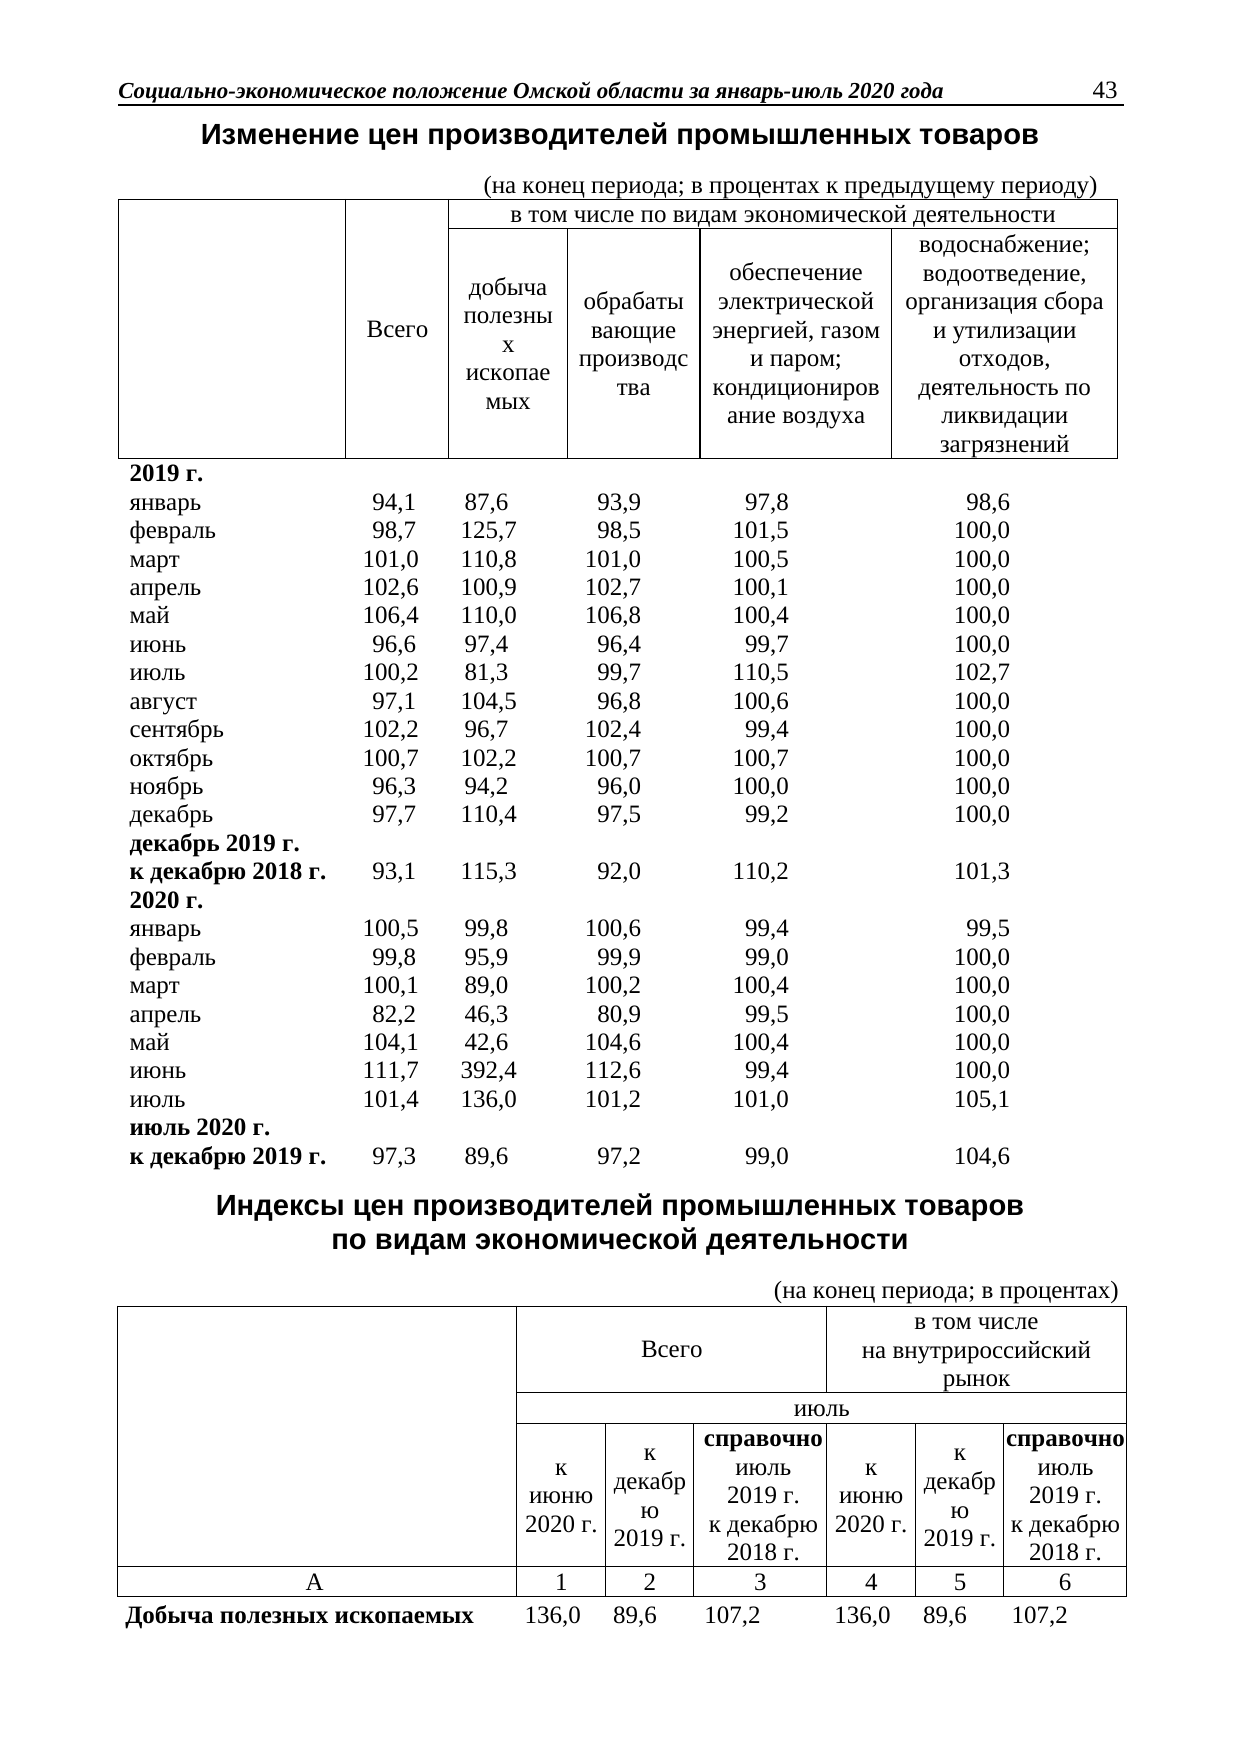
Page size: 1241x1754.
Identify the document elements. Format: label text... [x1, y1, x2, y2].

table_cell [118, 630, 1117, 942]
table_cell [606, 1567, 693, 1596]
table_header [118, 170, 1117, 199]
text Изменение цен производителей промышленных товаров [118, 118, 1122, 151]
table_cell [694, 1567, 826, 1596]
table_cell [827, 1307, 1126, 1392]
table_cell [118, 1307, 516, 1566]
text Индексы цен производителей промышленных товаров по видам экономической деятельности [118, 1189, 1122, 1255]
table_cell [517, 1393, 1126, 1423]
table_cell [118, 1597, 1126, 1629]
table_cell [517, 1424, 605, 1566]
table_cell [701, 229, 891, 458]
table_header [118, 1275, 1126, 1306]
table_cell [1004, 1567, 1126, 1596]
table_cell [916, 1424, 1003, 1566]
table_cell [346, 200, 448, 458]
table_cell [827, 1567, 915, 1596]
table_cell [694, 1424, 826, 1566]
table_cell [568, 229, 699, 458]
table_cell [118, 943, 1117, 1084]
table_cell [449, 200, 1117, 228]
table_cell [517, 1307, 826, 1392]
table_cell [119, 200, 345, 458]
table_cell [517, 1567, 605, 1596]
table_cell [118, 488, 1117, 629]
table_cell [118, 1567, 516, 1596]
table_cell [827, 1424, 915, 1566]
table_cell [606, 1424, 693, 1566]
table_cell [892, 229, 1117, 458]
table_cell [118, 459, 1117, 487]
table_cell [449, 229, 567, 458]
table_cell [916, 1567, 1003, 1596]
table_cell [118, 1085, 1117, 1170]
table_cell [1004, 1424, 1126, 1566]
